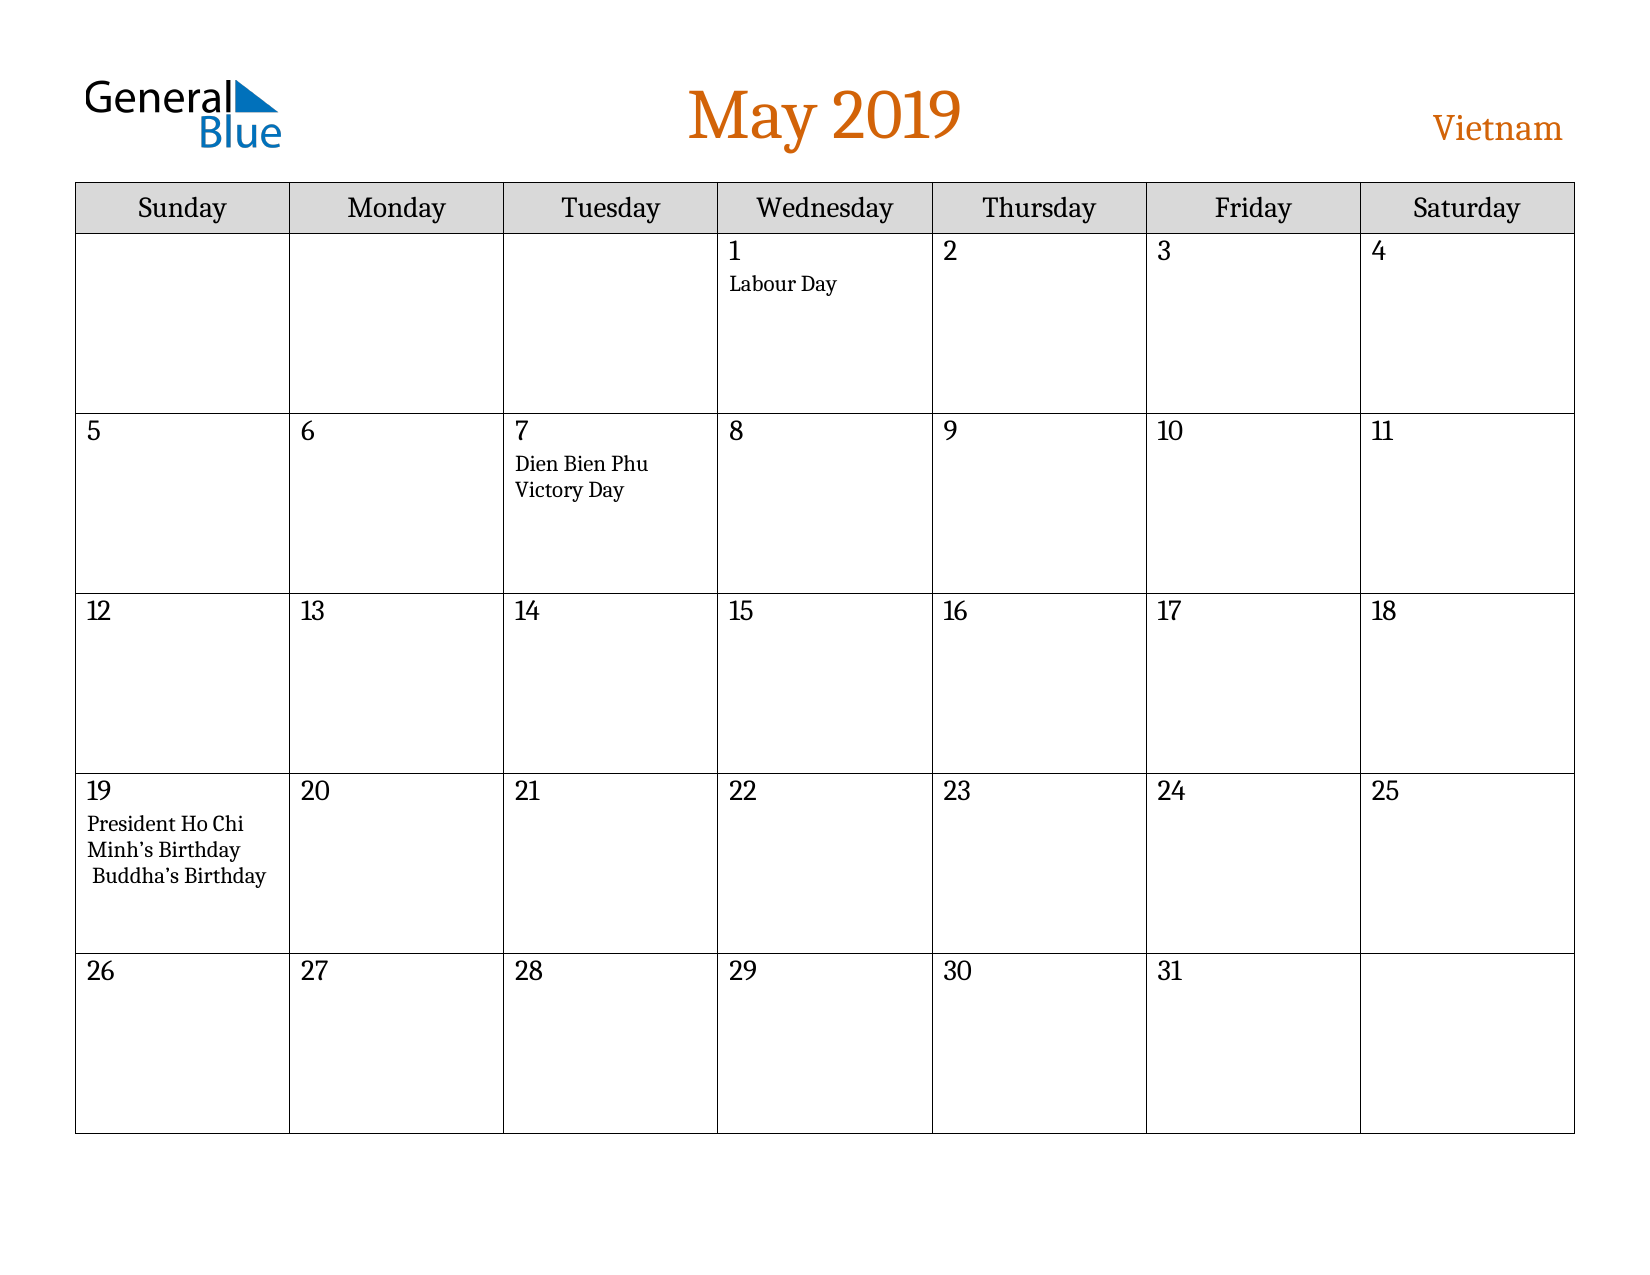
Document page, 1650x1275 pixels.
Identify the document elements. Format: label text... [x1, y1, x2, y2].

table_cell Dien Bien Phu Victory Day [504, 450, 717, 593]
table_cell [718, 990, 932, 1133]
table_cell [718, 630, 932, 773]
table_cell 30 [933, 954, 1146, 990]
picture [86, 80, 281, 148]
table_cell [504, 810, 717, 953]
table_cell 25 [1361, 774, 1574, 810]
table_cell 11 [1361, 414, 1574, 450]
table_cell [1147, 990, 1360, 1133]
table_header May 2019 [504, 75, 1146, 182]
table_cell 3 [1147, 234, 1360, 270]
table_cell 22 [718, 774, 932, 810]
table_cell Tuesday [504, 183, 717, 233]
table_cell [1361, 810, 1574, 953]
table_cell [1361, 954, 1574, 990]
table_cell Monday [290, 183, 503, 233]
table_cell Labour Day [718, 270, 932, 413]
table_cell 31 [1147, 954, 1360, 990]
table_cell [504, 630, 717, 773]
table_cell President Ho Chi Minh’s Birthday Buddha’s Birthday [76, 810, 289, 953]
table_cell [933, 450, 1146, 593]
table_cell [290, 450, 503, 593]
table_cell [76, 990, 289, 1133]
table_cell Wednesday [718, 183, 932, 233]
table_cell 13 [290, 594, 503, 630]
table_cell 1 [718, 234, 932, 270]
table_cell [933, 270, 1146, 413]
table_cell 14 [504, 594, 717, 630]
table_cell 10 [1147, 414, 1360, 450]
table_cell [1361, 450, 1574, 593]
table_cell [504, 990, 717, 1133]
table_cell [933, 630, 1146, 773]
table_cell Thursday [933, 183, 1146, 233]
table_cell 19 [76, 774, 289, 810]
table_cell 27 [290, 954, 503, 990]
table_cell 6 [290, 414, 503, 450]
table_cell 9 [933, 414, 1146, 450]
table_cell [1147, 270, 1360, 413]
table_cell [76, 234, 289, 270]
table_cell [1361, 990, 1574, 1133]
table_cell [290, 270, 503, 413]
table_cell [1147, 810, 1360, 953]
table_cell 16 [933, 594, 1146, 630]
table_cell [290, 990, 503, 1133]
table_cell 23 [933, 774, 1146, 810]
table_cell [1147, 630, 1360, 773]
table_cell [290, 810, 503, 953]
table_cell [1147, 450, 1360, 593]
table_cell 5 [76, 414, 289, 450]
table_header Vietnam [1146, 75, 1574, 182]
table_cell Sunday [76, 183, 289, 233]
table_cell 21 [504, 774, 717, 810]
table_cell 12 [76, 594, 289, 630]
table_cell 15 [718, 594, 932, 630]
table_cell [1361, 630, 1574, 773]
table_cell [504, 270, 717, 413]
table_cell 29 [718, 954, 932, 990]
table_header [76, 75, 503, 182]
table_cell [933, 990, 1146, 1133]
table_cell 28 [504, 954, 717, 990]
table_cell 8 [718, 414, 932, 450]
table_cell [718, 450, 932, 593]
table_cell 24 [1147, 774, 1360, 810]
table_cell Friday [1147, 183, 1360, 233]
table_cell Saturday [1361, 183, 1574, 233]
table_cell [933, 810, 1146, 953]
table_cell 17 [1147, 594, 1360, 630]
table_cell 18 [1361, 594, 1574, 630]
table_cell 26 [76, 954, 289, 990]
table_cell 2 [933, 234, 1146, 270]
table_cell [76, 270, 289, 413]
table_cell [290, 234, 503, 270]
table_cell [1361, 270, 1574, 413]
table_cell [76, 450, 289, 593]
table_cell [504, 234, 717, 270]
table_cell [718, 810, 932, 953]
table_cell 7 [504, 414, 717, 450]
table_cell 4 [1361, 234, 1574, 270]
table_cell [290, 630, 503, 773]
table_cell [76, 630, 289, 773]
table_cell 20 [290, 774, 503, 810]
